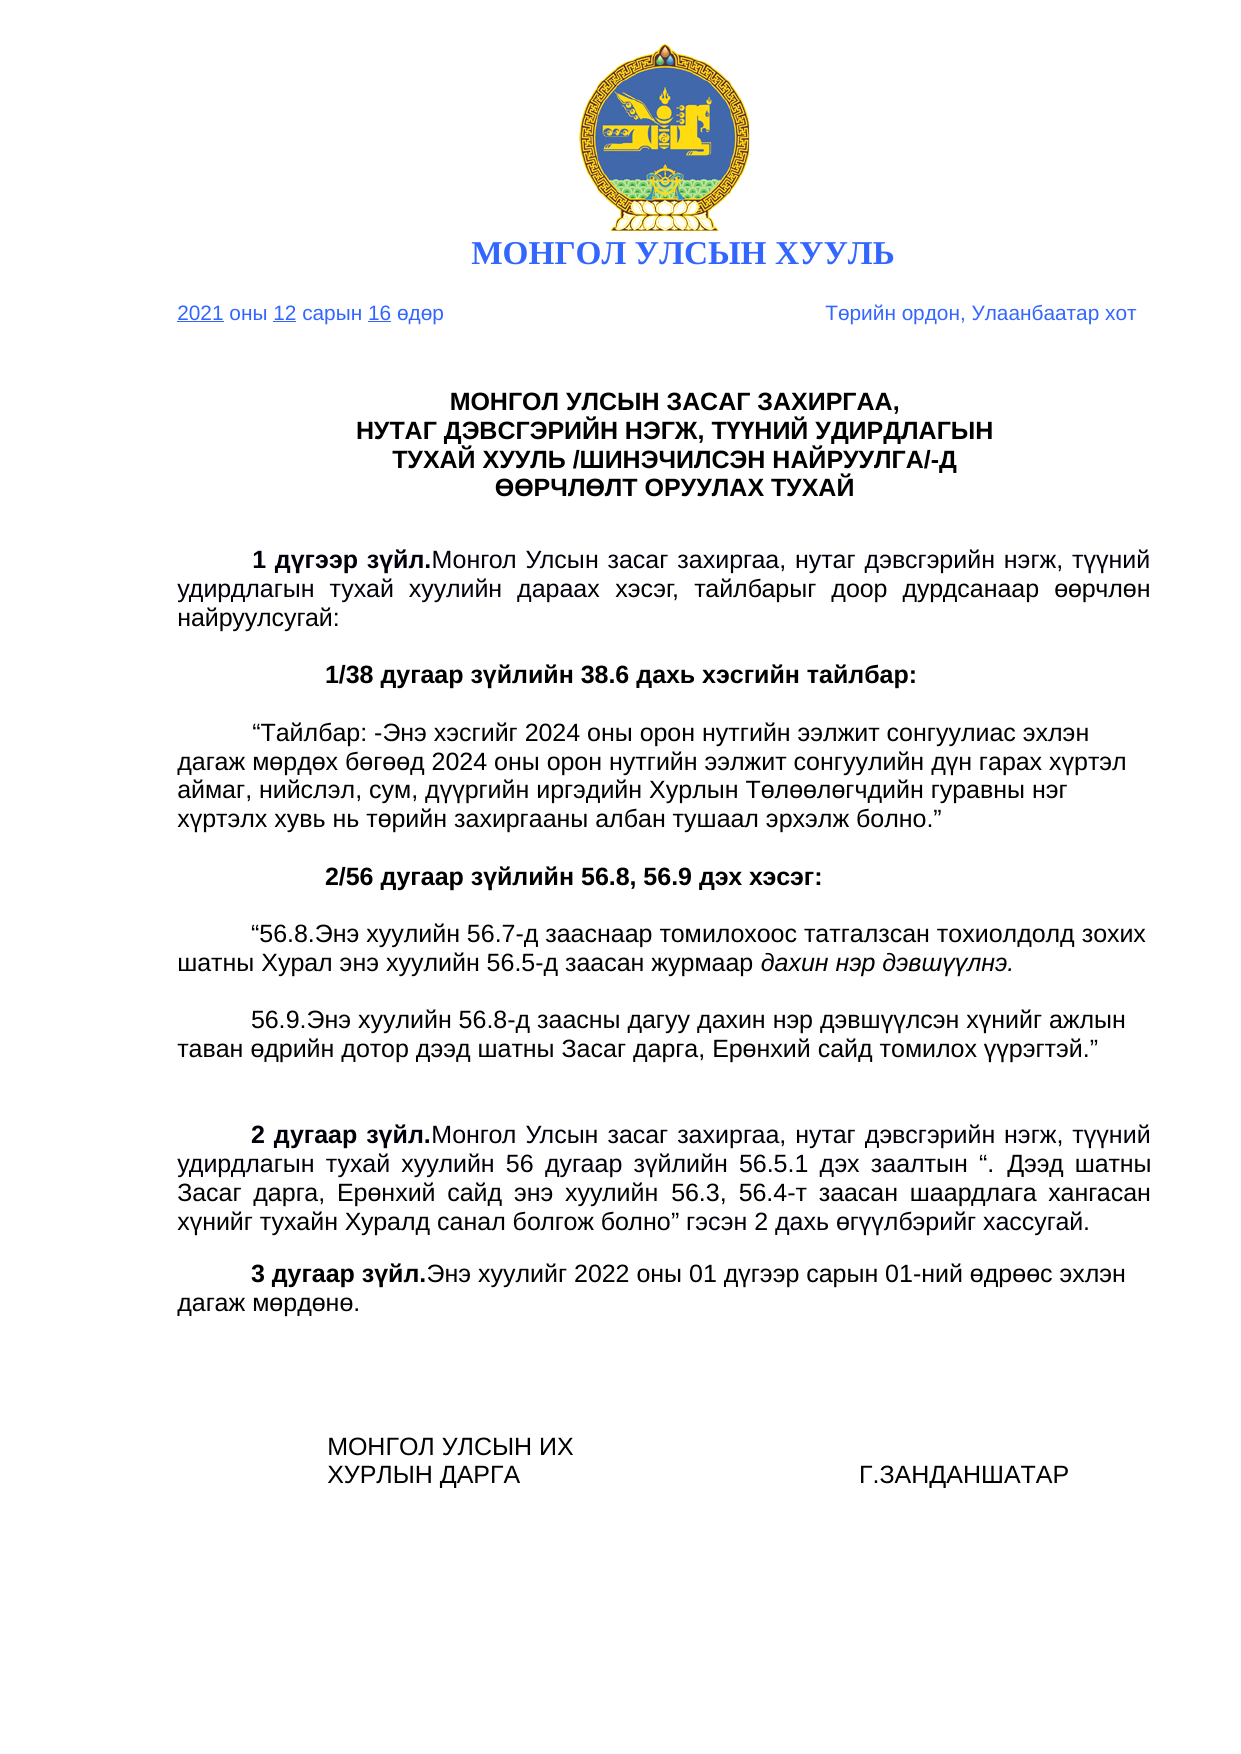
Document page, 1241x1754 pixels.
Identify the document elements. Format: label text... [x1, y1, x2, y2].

picture [579, 43, 750, 231]
text ХУРЛЫН ДАРГА Г.ЗАНДАНШАТАР [252, 1460, 1151, 1489]
title МОНГОЛ УЛСЫН ХУУЛЬ [177, 233, 1189, 272]
text ӨӨРЧЛӨЛТ ОРУУЛАХ ТУХАЙ [177, 473, 1151, 502]
text 1 дүгээр зүйл.Монгол Улсын засаг захиргаа, нутаг дэвсгэрийн нэгж, түүний удирдлагын тухай хуулийн дараах хэсэг, тайлбарыг доор дурдсанаар өөрчлөн найруулсугай: [177, 545, 1151, 631]
text 2 дугаар зүйл.Монгол Улсын засаг захиргаа, нутаг дэвсгэрийн нэгж, түүний удирдлагын тухай хуулийн 56 дугаар зүйлийн 56.5.1 дэх заалтын “. Дээд шатны Засаг дарга, Ерөнхий сайд энэ хуулийн 56.3, 56.4-т заасан шаардлага хангасан хүнийг тухайн Хуралд санал болгож болно” гэсэн 2 дахь өгүүлбэрийг хассугай. [177, 1120, 1151, 1235]
text ТУХАЙ ХУУЛЬ /ШИНЭЧИЛСЭН НАЙРУУЛГА/-Д [177, 444, 1151, 473]
text 2/56 дугаар зүйлийн 56.8, 56.9 дэх хэсэг: [177, 861, 1151, 890]
text “Тайлбар: -Энэ хэсгийг 2024 оны орон нутгийн ээлжит сонгуулиас эхлэн дагаж мөрдөх бөгөөд 2024 оны орон нутгийн ээлжит сонгуулийн дүн гарах хүртэл аймаг, нийслэл, сум, дүүргийн иргэдийн Хурлын Төлөөлөгчдийн гуравны нэг хүртэлх хувь нь төрийн захиргааны албан тушаал эрхэлж болно.” [177, 718, 1151, 833]
text “56.8.Энэ хуулийн 56.7-д зааснаар томилохоос татгалзсан тохиолдолд зохих шатны Хурал энэ хуулийн 56.5-д заасан журмаар дахин нэр дэвшүүлнэ. [177, 919, 1151, 976]
text МОНГОЛ УЛСЫН ЗАСАГ ЗАХИРГАА, [177, 387, 1151, 416]
text 1/38 дугаар зүйлийн 38.6 дахь хэсгийн тайлбар: [177, 660, 1151, 689]
text 2021 оны 12 сарын 16 өдөр Төрийн ордон, Улаанбаатар хот [177, 300, 1151, 324]
text НУТАГ ДЭВСГЭРИЙН НЭГЖ, ТҮҮНИЙ УДИРДЛАГЫН [177, 416, 1151, 444]
text МОНГОЛ УЛСЫН ИХ [252, 1432, 1151, 1460]
text 3 дугаар зүйл.Энэ хуулийг 2022 оны 01 дүгээр сарын 01-ний өдрөөс эхлэн дагаж мөрдөнө. [177, 1259, 1151, 1317]
